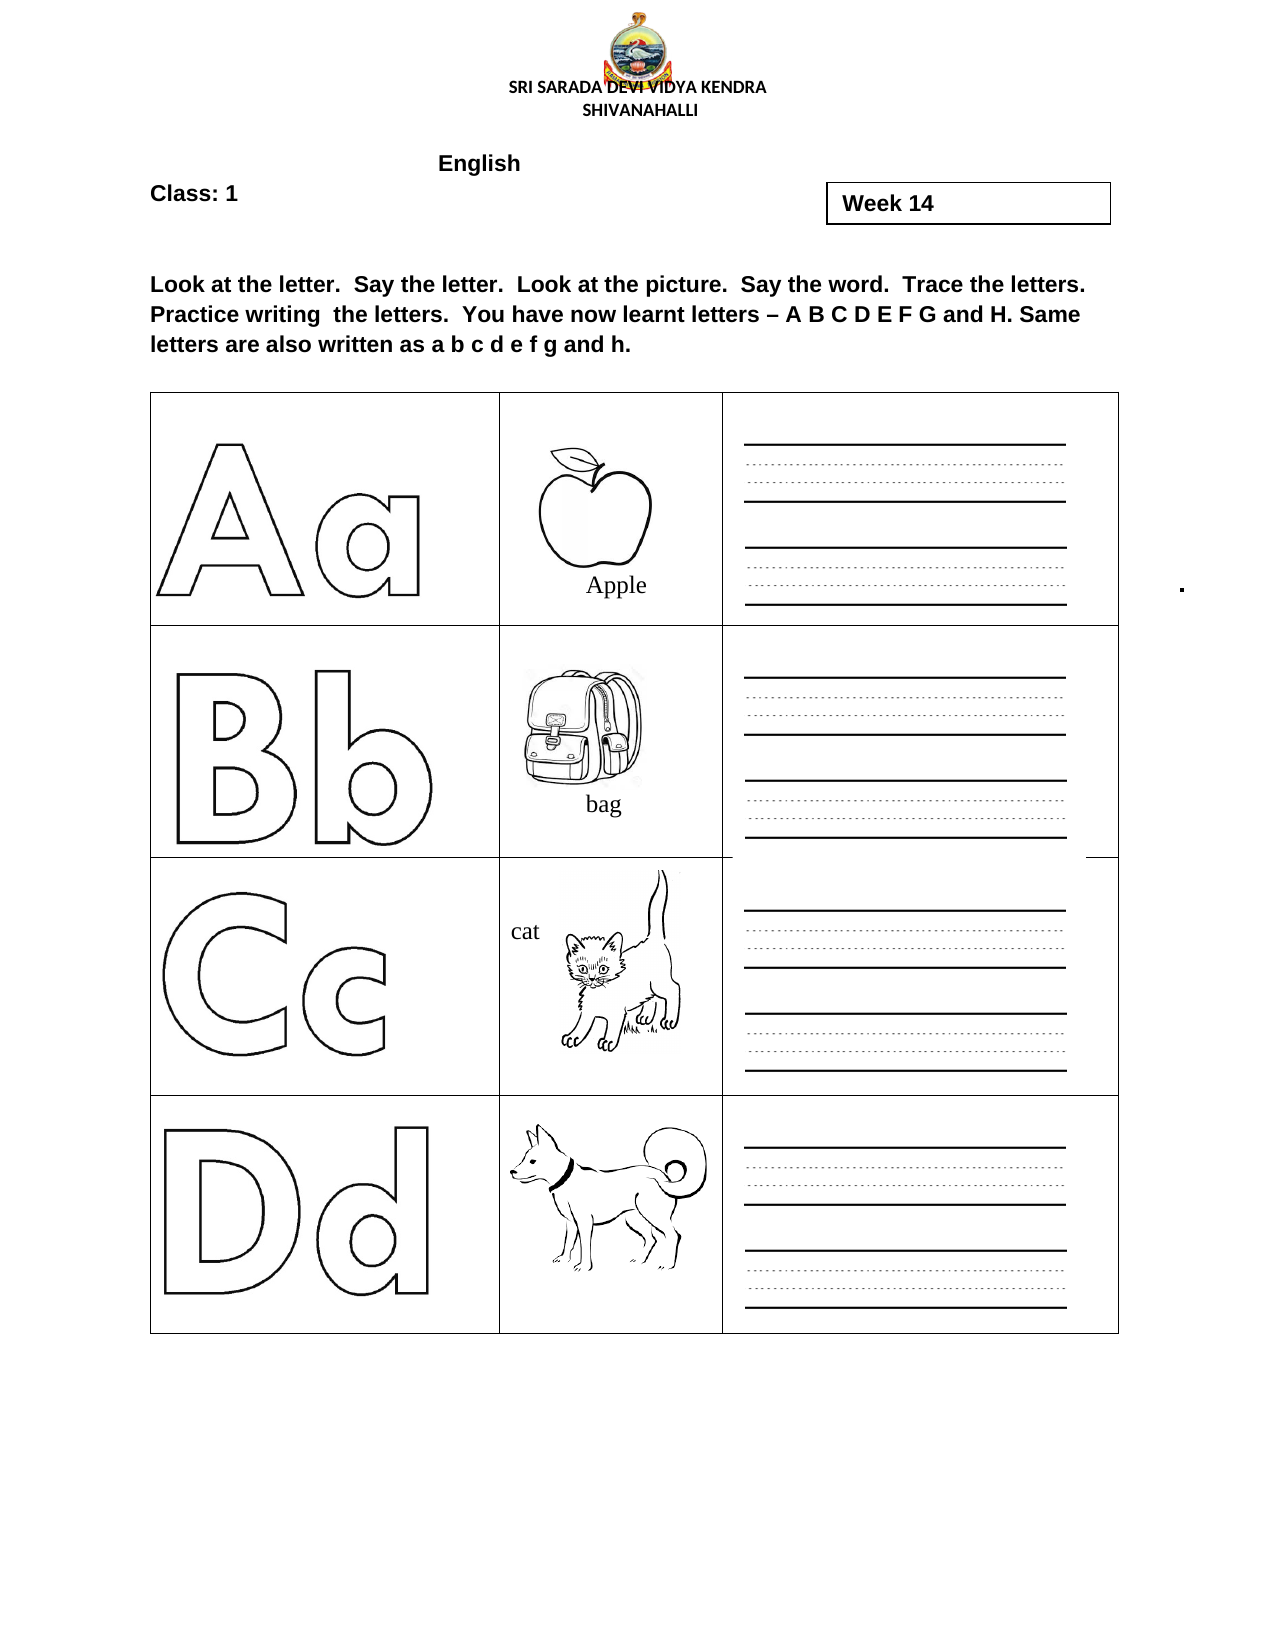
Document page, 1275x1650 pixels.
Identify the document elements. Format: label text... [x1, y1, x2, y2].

picture [622, 82, 630, 90]
table_cell bag [500, 626, 722, 857]
text English [150, 150, 1125, 176]
picture [732, 1124, 1086, 1328]
picture [732, 887, 1086, 1090]
text Class: 1 [150, 180, 1125, 207]
picture [603, 11, 672, 90]
table_header [151, 393, 499, 625]
table_cell [151, 626, 499, 857]
table_cell [151, 858, 499, 1095]
picture [160, 1124, 431, 1297]
picture [160, 887, 391, 1059]
table_cell [151, 1096, 499, 1332]
picture [172, 667, 435, 849]
table_header Apple [500, 393, 722, 625]
picture [521, 664, 647, 790]
table_header [723, 393, 1118, 625]
picture [536, 446, 654, 570]
picture [732, 654, 1086, 858]
picture [154, 439, 426, 601]
picture [510, 1124, 707, 1272]
table_cell [723, 858, 1118, 1095]
picture [732, 421, 1086, 625]
table_cell [500, 1096, 722, 1332]
picture [558, 870, 682, 1054]
table_cell [723, 1096, 1118, 1332]
table_cell [723, 626, 1118, 857]
text Look at the letter. Say the letter. Look at the picture. Say the word. Trace the letters. Practice writing the letters. You have now learnt letters – A B C D E F G and H. Same letters are also written as a b c d e f g and h. [150, 271, 1125, 358]
picture [609, 83, 615, 90]
table_cell cat [500, 858, 722, 1095]
